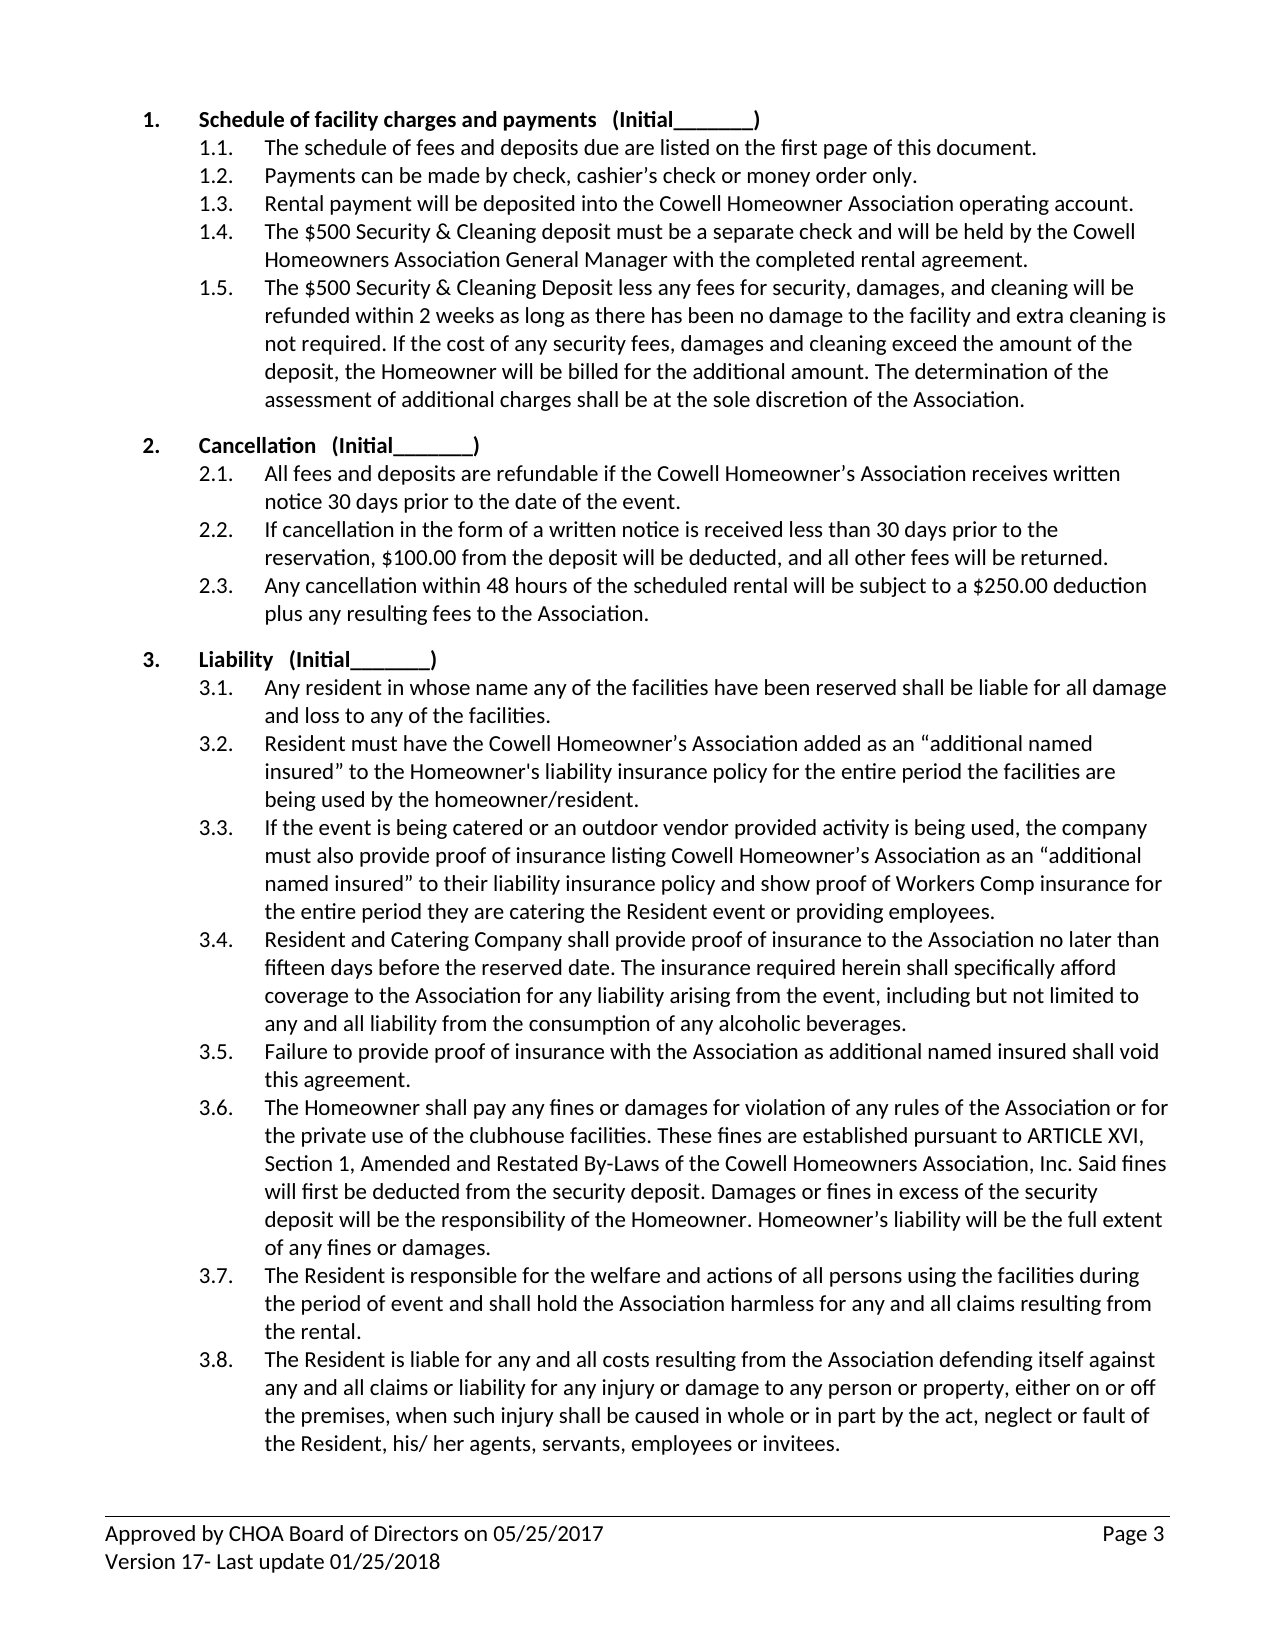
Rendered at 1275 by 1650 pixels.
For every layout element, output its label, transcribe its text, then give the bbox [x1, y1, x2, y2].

text Cancellation (Initial_______) [142, 431, 1170, 459]
text Resident must have the Cowell Homeowner’s Association added as an “additional named insured” to the Homeowner's liability insurance policy for the entire period the facilities are being used by the homeowner/resident. [199, 729, 1170, 813]
text Payments can be made by check, cashier’s check or money order only. [199, 161, 1170, 189]
text Any cancellation within 48 hours of the scheduled rental will be subject to a $250.00 deduction plus any resulting fees to the Association. [199, 571, 1170, 627]
text The $500 Security & Cleaning Deposit less any fees for security, damages, and cleaning will be refunded within 2 weeks as long as there has been no damage to the facility and extra cleaning is not required. If the cost of any security fees, damages and cleaning exceed the amount of the deposit, the Homeowner will be billed for the additional amount. The determination of the assessment of additional charges shall be at the sole discretion of the Association. [199, 273, 1170, 413]
text Resident and Catering Company shall provide proof of insurance to the Association no later than fifteen days before the reserved date. The insurance required herein shall specifically afford coverage to the Association for any liability arising from the event, including but not limited to any and all liability from the consumption of any alcoholic beverages. [199, 925, 1170, 1037]
text The Resident is responsible for the welfare and actions of all persons using the facilities during the period of event and shall hold the Association harmless for any and all claims resulting from the rental. [199, 1261, 1170, 1346]
text If cancellation in the form of a written notice is received less than 30 days prior to the reservation, $100.00 from the deposit will be deducted, and all other fees will be returned. [199, 515, 1170, 571]
text Schedule of facility charges and payments (Initial_______) [142, 105, 1170, 133]
text Any resident in whose name any of the facilities have been reserved shall be liable for all damage and loss to any of the facilities. [199, 673, 1170, 729]
text The Resident is liable for any and all costs resulting from the Association defending itself against any and all claims or liability for any injury or damage to any person or property, either on or off the premises, when such injury shall be caused in whole or in part by the act, neglect or fault of the Resident, his/ her agents, servants, employees or invitees. [199, 1346, 1170, 1458]
text All fees and deposits are refundable if the Cowell Homeowner’s Association receives written notice 30 days prior to the date of the event. [199, 459, 1170, 515]
text Liability (Initial_______) [142, 645, 1170, 673]
text Rental payment will be deposited into the Cowell Homeowner Association operating account. [199, 189, 1170, 217]
text The schedule of fees and deposits due are listed on the first page of this document. [199, 133, 1170, 161]
text Failure to provide proof of insurance with the Association as additional named insured shall void this agreement. [199, 1037, 1170, 1093]
text The $500 Security & Cleaning deposit must be a separate check and will be held by the Cowell Homeowners Association General Manager with the completed rental agreement. [199, 217, 1170, 273]
text If the event is being catered or an outdoor vendor provided activity is being used, the company must also provide proof of insurance listing Cowell Homeowner’s Association as an “additional named insured” to their liability insurance policy and show proof of Workers Comp insurance for the entire period they are catering the Resident event or providing employees. [199, 813, 1170, 925]
text The Homeowner shall pay any fines or damages for violation of any rules of the Association or for the private use of the clubhouse facilities. These fines are established pursuant to ARTICLE XVI, Section 1, Amended and Restated By-Laws of the Cowell Homeowners Association, Inc. Said fines will first be deducted from the security deposit. Damages or fines in excess of the security deposit will be the responsibility of the Homeowner. Homeowner’s liability will be the full extent of any fines or damages. [199, 1093, 1170, 1261]
